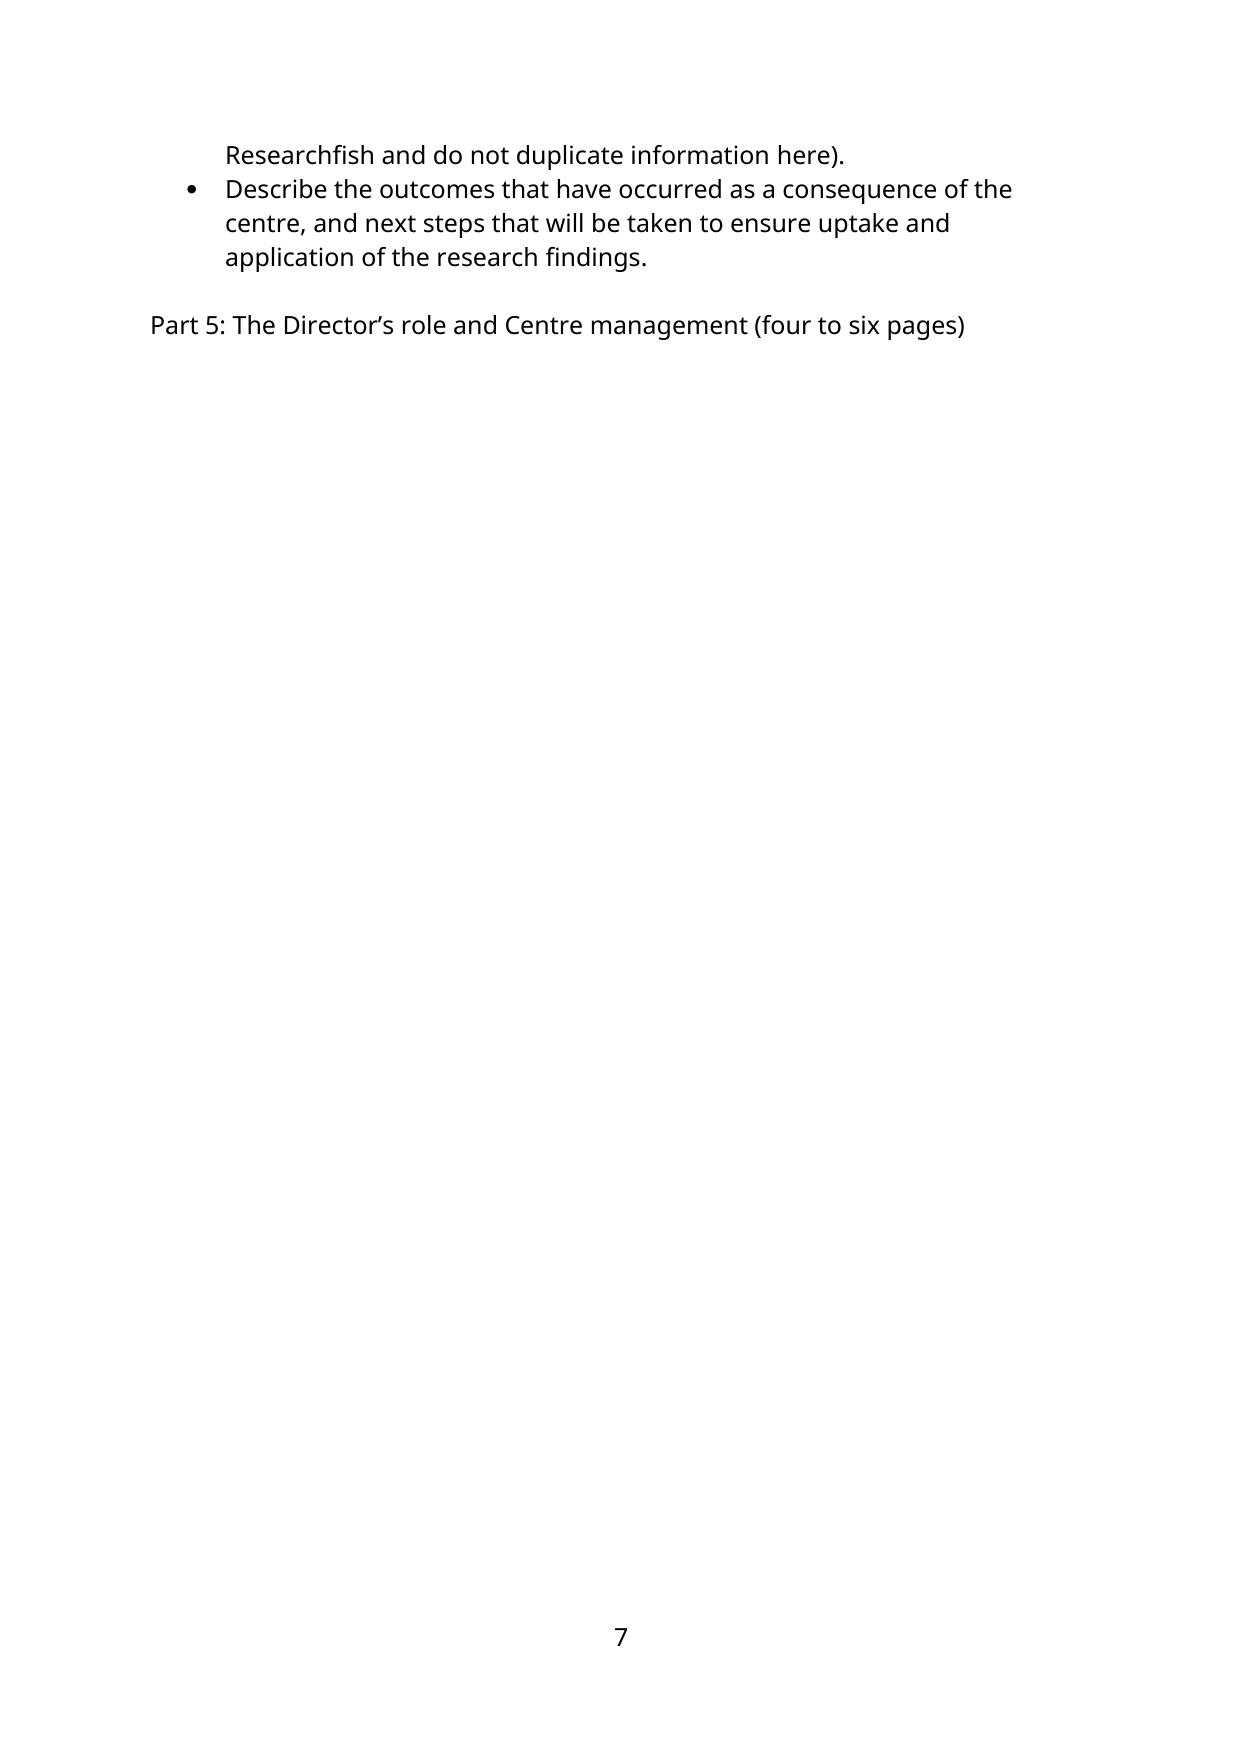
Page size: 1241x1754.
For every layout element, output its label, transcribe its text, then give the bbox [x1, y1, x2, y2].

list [187, 137, 1067, 172]
text Part 5: The Director’s role and Centre management (four to six pages) [150, 307, 1101, 342]
list Describe the outcomes that have occurred as a consequence of the centre, and next steps that will be taken to ensure uptake and application of the research findings. [187, 172, 1086, 274]
